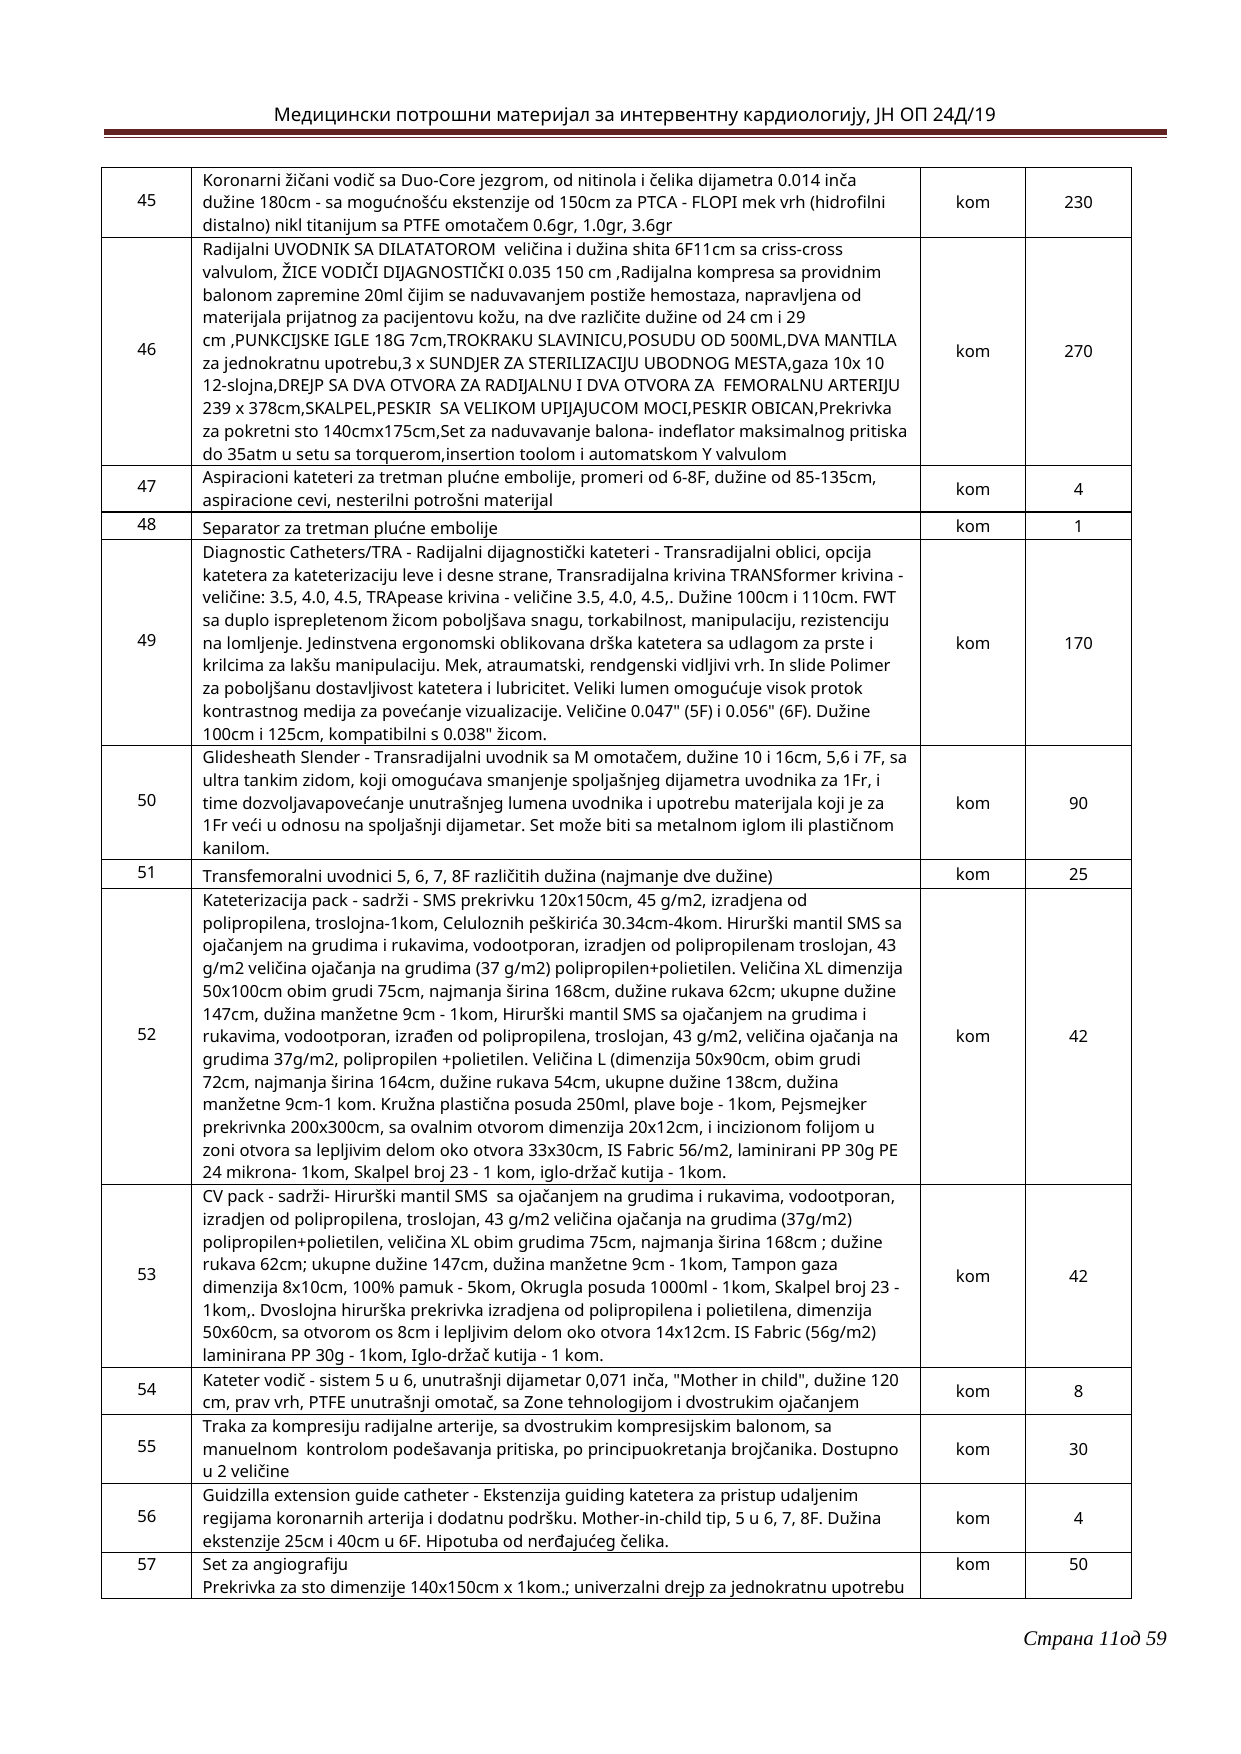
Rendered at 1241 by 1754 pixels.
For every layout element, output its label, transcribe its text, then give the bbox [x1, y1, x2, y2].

table_cell 4 [1026, 1484, 1131, 1552]
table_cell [192, 1553, 920, 1598]
table_cell 50 [102, 746, 191, 859]
table_cell kom [921, 1185, 1025, 1367]
table_cell kom [921, 1484, 1025, 1552]
table_cell kom [921, 1553, 1025, 1598]
table_cell 50 [1026, 1553, 1131, 1598]
table_cell 4 [1026, 466, 1131, 511]
table_cell kom [921, 1368, 1025, 1413]
table_cell kom [921, 1415, 1025, 1483]
table_cell kom [921, 540, 1025, 745]
table_cell 90 [1026, 746, 1131, 859]
table_cell Guidzilla extension guide catheter - Ekstenzija guiding katetera za pristup udaljenim regijama koronarnih arterija i dodatnu podršku. Mother-in-child tip, 5 u 6, 7, 8F. Dužina ekstenzije 25cм i 40cm u 6F. Hipotuba od nerđajućeg čelika. [192, 1484, 920, 1552]
table_cell Separator za tretman plućne embolije [192, 513, 920, 539]
table_cell 55 [102, 1415, 191, 1483]
table_cell Kateterizacija pack - sadrži - SMS prekrivku 120x150cm, 45 g/m2, izradjena od polipropilena, troslojna-1kom, Celuloznih peškirića 30.34cm-4kom. Hirurški mantil SMS sa ojačanjem na grudima i rukavima, vodootporan, izradjen od polipropilenam troslojan, 43 g/m2 veličina ojačanja na grudima (37 g/m2) polipropilen+polietilen. Veličina XL dimenzija 50x100cm obim grudi 75cm, najmanja širina 168cm, dužine rukava 62cm; ukupne dužine 147cm, dužina manžetne 9cm - 1kom, Hirurški mantil SMS sa ojačanjem na grudima i rukavima, vodootporan, izrađen od polipropilena, troslojan, 43 g/m2, veličina ojačanja na grudima 37g/m2, polipropilen +polietilen. Veličina L (dimenzija 50x90cm, obim grudi 72cm, najmanja širina 164cm, dužine rukava 54cm, ukupne dužine 138cm, dužina manžetne 9cm-1 kom. Kružna plastična posuda 250ml, plave boje - 1kom, Pejsmejker prekrivnka 200x300cm, sa ovalnim otvorom dimenzija 20x12cm, i incizionom folijom u zoni otvora sa lepljivim delom oko otvora 33x30cm, IS Fabric 56/m2, laminirani PP 30g PE 24 mikrona- 1kom, Skalpel broj 23 - 1 kom, iglo-držač kutija - 1kom. [192, 889, 920, 1184]
table_cell kom [921, 860, 1025, 888]
table_cell 270 [1026, 238, 1131, 465]
table_cell 49 [102, 540, 191, 745]
table_cell 8 [1026, 1368, 1131, 1413]
table_cell Radijalni UVODNIK SA DILATATOROM veličina i dužina shita 6F11cm sa criss-cross valvulom, ŽICE VODIČI DIJAGNOSTIČKI 0.035 150 cm ,Radijalna kompresa sa providnim balonom zapremine 20ml čijim se naduvavanjem postiže hemostaza, napravljena od materijala prijatnog za pacijentovu kožu, na dve različite dužine od 24 cm i 29 cm ,PUNKCIJSKE IGLE 18G 7cm,TROKRAKU SLAVINICU,POSUDU OD 500ML,DVA MANTILA za jednokratnu upotrebu,3 x SUNDJER ZA STERILIZACIJU UBODNOG MESTA,gaza 10x 10 12-slojna,DREJP SA DVA OTVORA ZA RADIJALNU I DVA OTVORA ZA FEMORALNU ARTERIJU 239 x 378cm,SKALPEL,PESKIR SA VELIKOM UPIJAJUCOM MOCI,PESKIR OBICAN,Prekrivka za pokretni sto 140cmx175cm,Set za naduvavanje balona- indeflator maksimalnog pritiska do 35atm u setu sa torquerom,insertion toolom i automatskom Y valvulom [192, 238, 920, 465]
table_cell 54 [102, 1368, 191, 1413]
table_cell 25 [1026, 860, 1131, 888]
table_cell Aspiracioni kateteri za tretman plućne embolije, promeri od 6-8F, dužine od 85-135cm, aspiracione cevi, nesterilni potrošni materijal [192, 466, 920, 511]
table_cell 170 [1026, 540, 1131, 745]
table_cell 42 [1026, 1185, 1131, 1367]
table_cell 30 [1026, 1415, 1131, 1483]
table_cell 46 [102, 238, 191, 465]
table_cell 52 [102, 889, 191, 1184]
table_cell kom [921, 238, 1025, 465]
table_cell 230 [1026, 168, 1131, 237]
table_cell kom [921, 466, 1025, 511]
table_cell 47 [102, 466, 191, 511]
table_cell Diagnostic Catheters/TRA - Radijalni dijagnostički kateteri - Transradijalni oblici, opcija katetera za kateterizaciju leve i desne strane, Transradijalna krivina TRANSformer krivina -veličine: 3.5, 4.0, 4.5, TRApease krivina - veličine 3.5, 4.0, 4.5,. Dužine 100cm i 110cm. FWT sa duplo isprepletenom žicom poboljšava snagu, torkabilnost, manipulaciju, rezistenciju na lomljenje. Jedinstvena ergonomski oblikovana drška katetera sa udlagom za prste i krilcima za lakšu manipulaciju. Mek, atraumatski, rendgenski vidljivi vrh. In slide Polimer za poboljšanu dostavljivost katetera i lubricitet. Veliki lumen omogućuje visok protok kontrastnog medija za povećanje vizualizacije. Veličine 0.047" (5F) i 0.056" (6F). Dužine 100cm i 125cm, kompatibilni s 0.038" žicom. [192, 540, 920, 745]
table_cell 42 [1026, 889, 1131, 1184]
table_cell 51 [102, 860, 191, 888]
table_cell 1 [1026, 513, 1131, 539]
table_cell Koronarni žičani vodič sa Duo-Core jezgrom, od nitinola i čelika dijametra 0.014 inča dužine 180cm - sa mogućnošću ekstenzije od 150cm za PTCA - FLOPI mek vrh (hidrofilni distalno) nikl titanijum sa PTFE omotačem 0.6gr, 1.0gr, 3.6gr [192, 168, 920, 237]
table_cell 48 [102, 513, 191, 539]
table_cell kom [921, 746, 1025, 859]
table_cell kom [921, 513, 1025, 539]
table_cell 56 [102, 1484, 191, 1552]
table_cell 45 [102, 168, 191, 237]
table_cell kom [921, 889, 1025, 1184]
table_cell Traka za kompresiju radijalne arterije, sa dvostrukim kompresijskim balonom, sa manuelnom kontrolom podešavanja pritiska, po principuokretanja brojčanika. Dostupno u 2 veličine [192, 1415, 920, 1483]
table_cell 53 [102, 1185, 191, 1367]
table_cell CV pack - sadrži- Hirurški mantil SMS sa ojačanjem na grudima i rukavima, vodootporan, izradjen od polipropilena, troslojan, 43 g/m2 veličina ojačanja na grudima (37g/m2) polipropilen+polietilen, veličina XL obim grudima 75cm, najmanja širina 168cm ; dužine rukava 62cm; ukupne dužine 147cm, dužina manžetne 9cm - 1kom, Tampon gaza dimenzija 8x10cm, 100% pamuk - 5kom, Okrugla posuda 1000ml - 1kom, Skalpel broj 23 - 1kom,. Dvoslojna hirurška prekrivka izradjena od polipropilena i polietilena, dimenzija 50x60cm, sa otvorom os 8cm i lepljivim delom oko otvora 14x12cm. IS Fabric (56g/m2) laminirana PP 30g - 1kom, Iglo-držač kutija - 1 kom. [192, 1185, 920, 1367]
table_cell Kateter vodič - sistem 5 u 6, unutrašnji dijametar 0,071 inča, "Mother in child", dužine 120 cm, prav vrh, PTFE unutrašnji omotač, sa Zone tehnologijom i dvostrukim ojačanjem [192, 1368, 920, 1413]
table_cell Transfemoralni uvodnici 5, 6, 7, 8F različitih dužina (najmanje dve dužine) [192, 860, 920, 888]
table_cell kom [921, 168, 1025, 237]
table_cell Glidesheath Slender - Transradijalni uvodnik sa M omotačem, dužine 10 i 16cm, 5,6 i 7F, sa ultra tankim zidom, koji omogućava smanjenje spoljašnjeg dijametra uvodnika za 1Fr, i time dozvoljavapovećanje unutrašnjeg lumena uvodnika i upotrebu materijala koji je za 1Fr veći u odnosu na spoljašnji dijametar. Set može biti sa metalnom iglom ili plastičnom kanilom. [192, 746, 920, 859]
table_cell 57 [102, 1553, 191, 1598]
